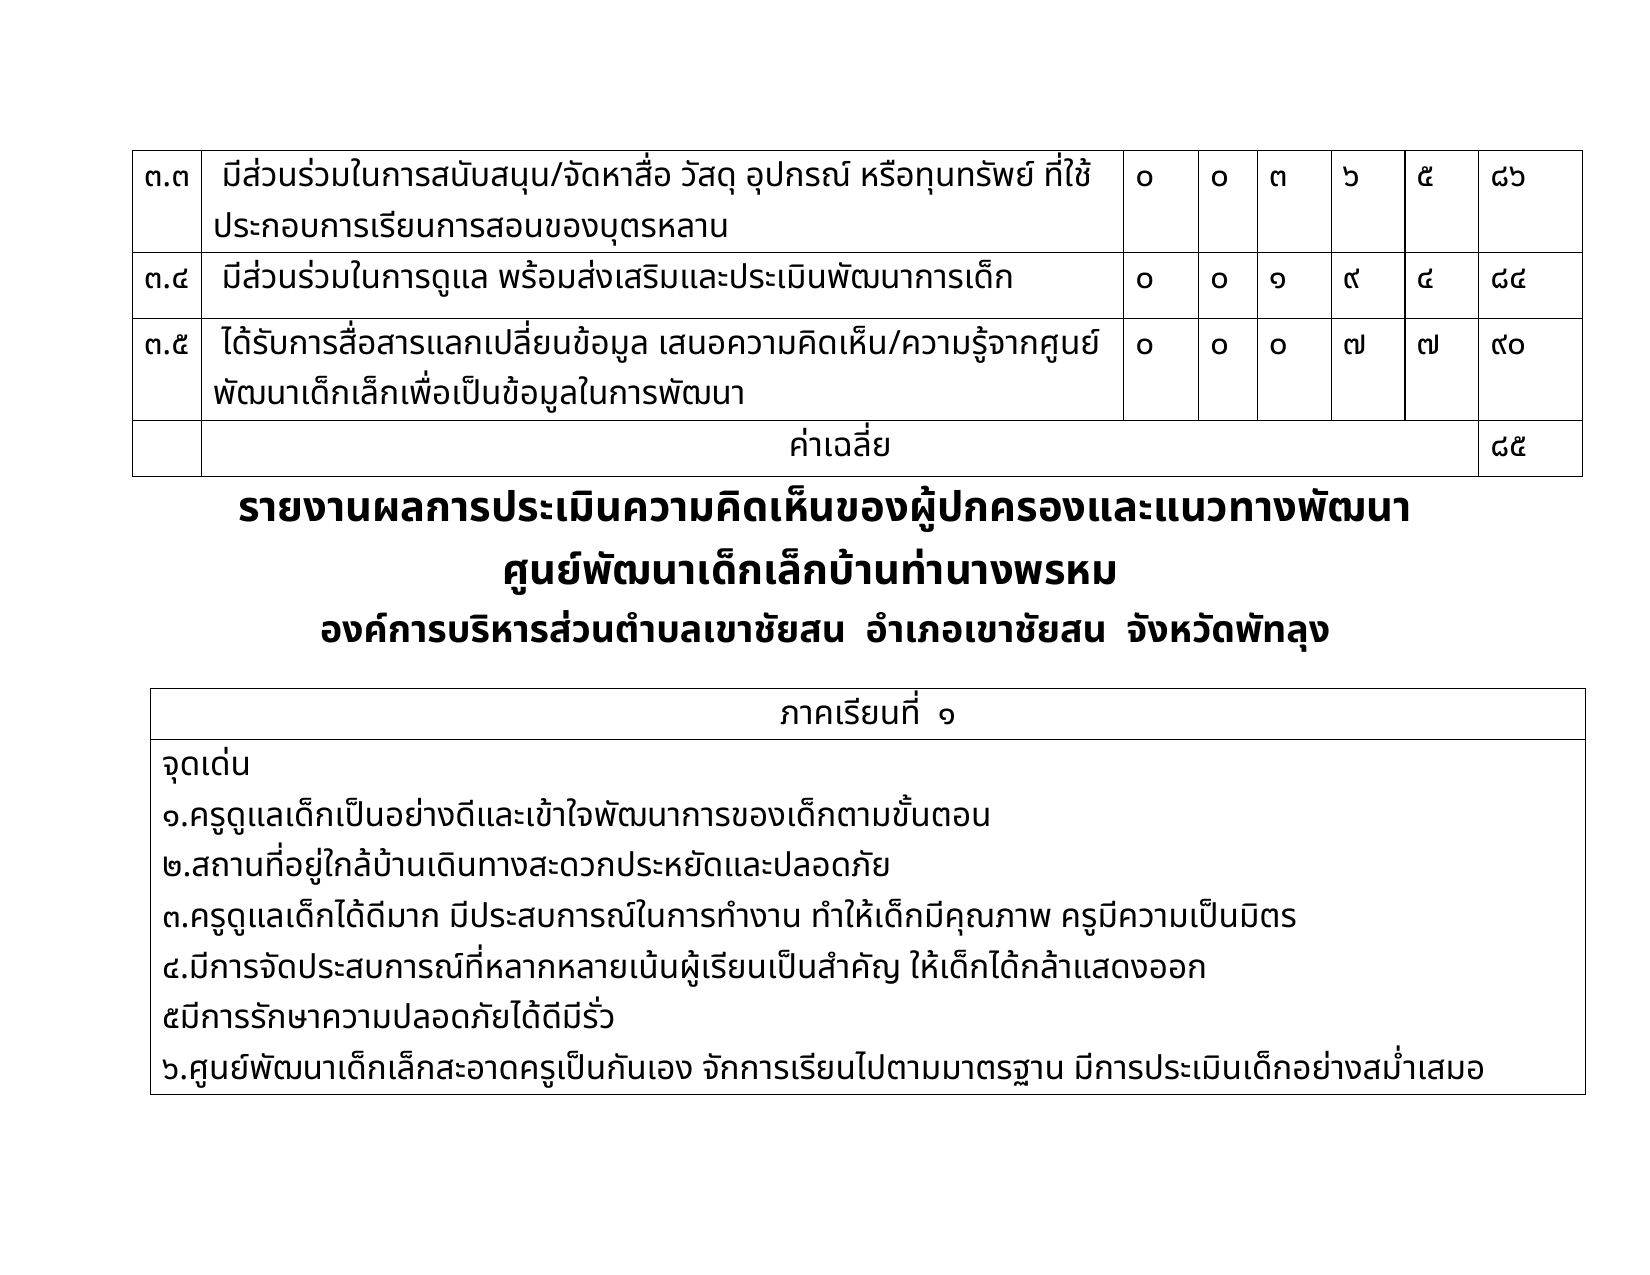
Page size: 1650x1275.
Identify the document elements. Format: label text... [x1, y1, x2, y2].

table_cell ๐ [1199, 253, 1257, 318]
table_cell ได้รับการสื่อสารแลกเปลี่ยนข้อมูล เสนอความคิดเห็น/ความรู้จากศูนย์พัฒนาเด็กเล็กเพื่อเป็นข้อมูลในการพัฒนา [202, 319, 1123, 420]
table_cell ๓.๕ [133, 319, 201, 420]
table_cell ๗ [1332, 319, 1404, 420]
text รายงานผลการประเมินความคิดเห็นของผู้ปกครองและแนวทางพัฒนา ศูนย์พัฒนาเด็กเล็กบ้านท่านางพรหม องค์การบริหารส่วนตำบลเขาชัยสน อำเภอเขาชัยสน จังหวัดพัทลุง [150, 477, 1500, 688]
table_cell ๔ [1406, 253, 1478, 318]
table_cell ๑ [1258, 253, 1331, 318]
table_cell ค่าเฉลี่ย [202, 421, 1478, 476]
table_cell ๕ [1406, 151, 1478, 252]
table_cell มีส่วนร่วมในการสนับสนุน/จัดหาสื่อ วัสดุ อุปกรณ์ หรือทุนทรัพย์ ที่ใช้ประกอบการเรียนการสอนของบุตรหลาน [202, 151, 1123, 252]
table_cell ๖ [1332, 151, 1404, 252]
table_cell ๓.๓ [133, 151, 201, 252]
table_cell ๐ [1258, 319, 1331, 420]
table_header ภาคเรียนที่ ๑ [151, 689, 1585, 739]
table_cell ๘๕ [1479, 421, 1582, 476]
table_cell ๘๖ [1479, 151, 1582, 252]
table_cell ๙๐ [1479, 319, 1582, 420]
table_cell ๙ [1332, 253, 1404, 318]
table_cell ๐ [1124, 151, 1198, 252]
table_cell ๐ [1199, 319, 1257, 420]
table_cell ๓ [1258, 151, 1331, 252]
table_cell มีส่วนร่วมในการดูแล พร้อมส่งเสริมและประเมินพัฒนาการเด็ก [202, 253, 1123, 318]
table_cell [133, 421, 201, 476]
table_cell ๐ [1124, 319, 1198, 420]
table_cell ๗ [1406, 319, 1478, 420]
table_cell ๓.๔ [133, 253, 201, 318]
table_cell ๘๔ [1479, 253, 1582, 318]
table_cell ๐ [1199, 151, 1257, 252]
table_cell ๐ [1124, 253, 1198, 318]
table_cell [151, 740, 1585, 1094]
